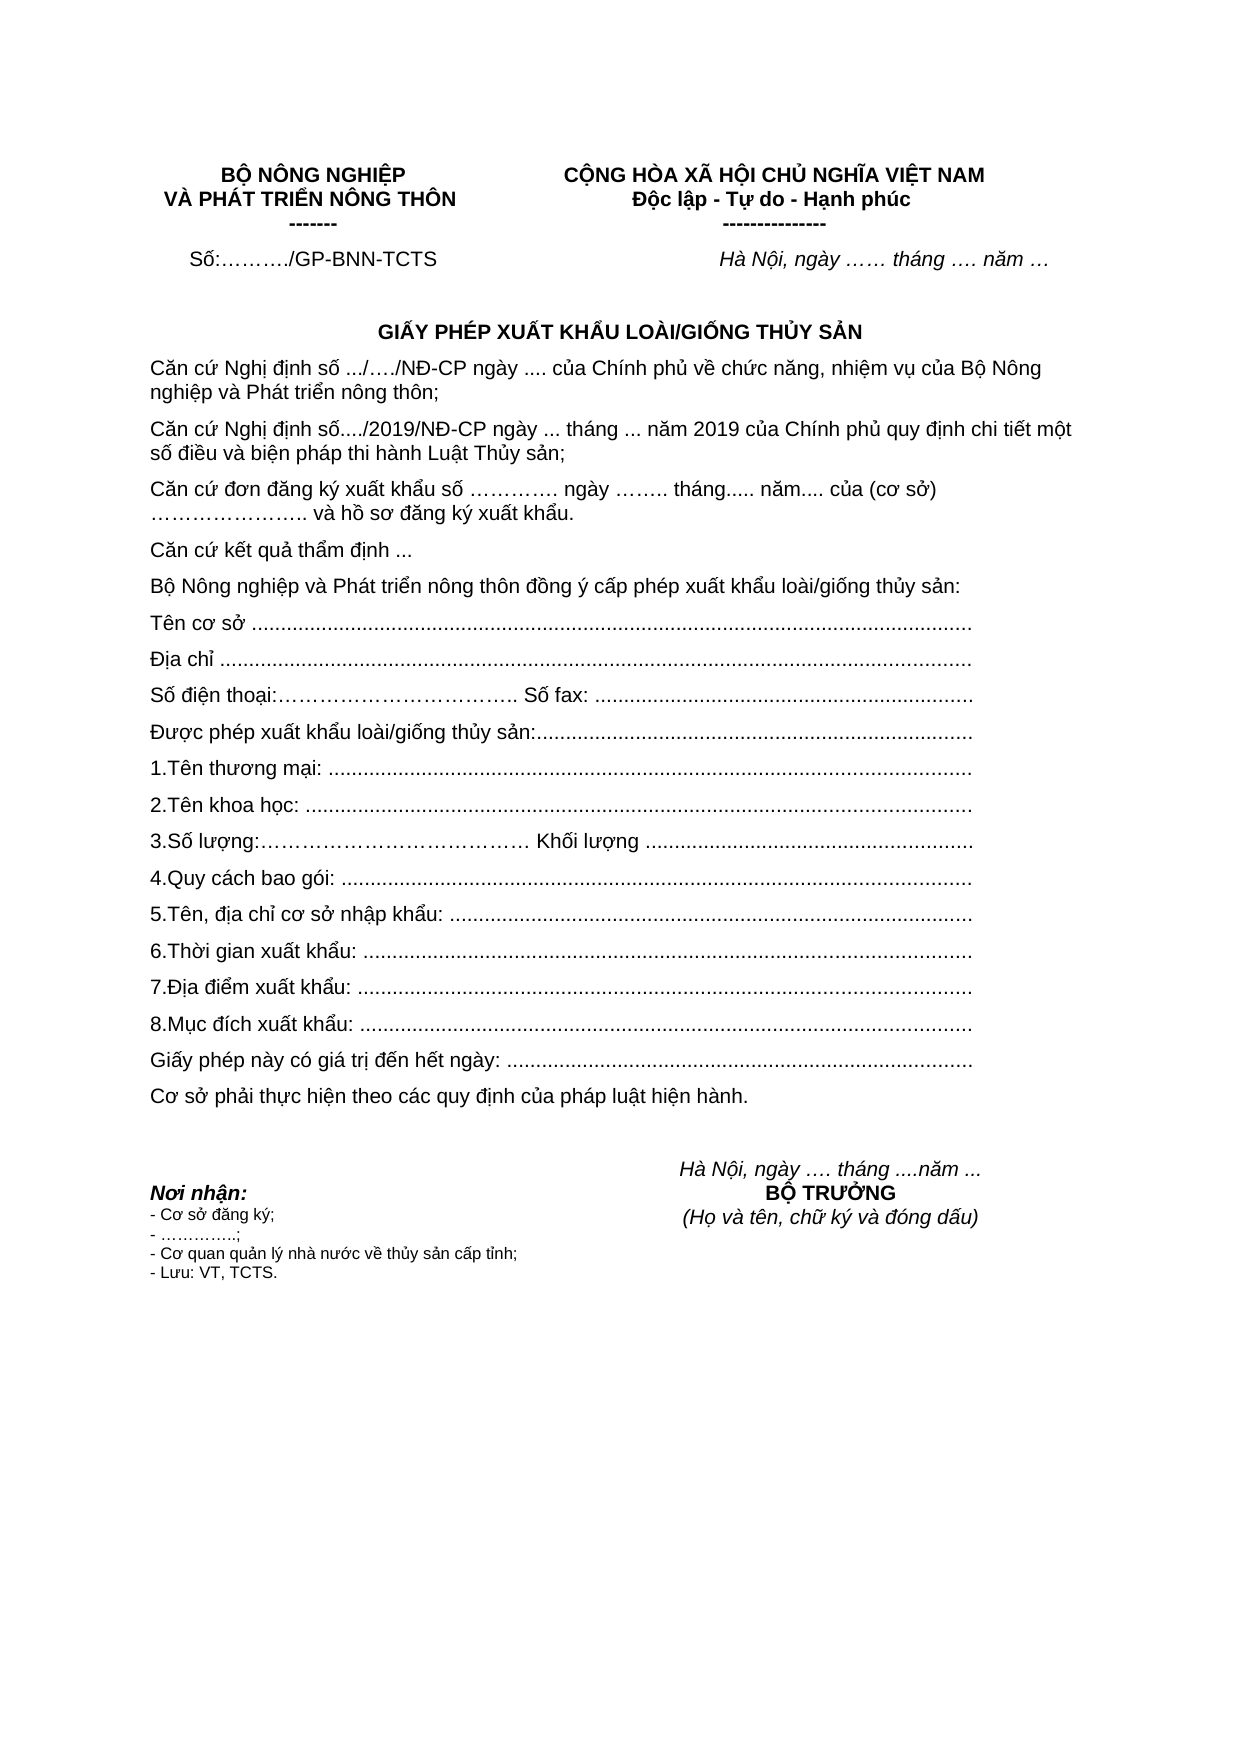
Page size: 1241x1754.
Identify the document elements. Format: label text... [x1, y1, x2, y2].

text Căn cứ kết quả thẩm định ... [150, 537, 1090, 561]
text 5.Tên, địa chỉ cơ sở nhập khẩu: [150, 902, 1090, 926]
text 3.Số lượng:………………………………… Khối lượng [150, 829, 1090, 853]
table_header CỘNG HÒA XÃ HỘI CHỦ NGHĨA VIỆT NAM Độc lập - Tự do - Hạnh phúc --------------- [488, 150, 1061, 234]
table_header Hà Nội, ngày …. tháng ....năm ... BỘ TRƯỞNG (Họ và tên, chữ ký và đóng dấu) [600, 1145, 1061, 1282]
text 6.Thời gian xuất khẩu: [150, 938, 1090, 962]
text 2.Tên khoa học: [150, 793, 1090, 817]
text Được phép xuất khẩu loài/giống thủy sản: [150, 720, 1090, 744]
text 1.Tên thương mại: [150, 756, 1090, 780]
text Địa chỉ [150, 647, 1090, 671]
text Số điện thoại:…………………………….. Số fax: [150, 683, 1090, 707]
table_cell Hà Nội, ngày …… tháng …. năm … [488, 234, 1061, 271]
table_header Nơi nhận: - Cơ sở đăng ký; - …………..; - Cơ quan quản lý nhà nước về thủy sản cấp tỉnh; - Lưu: VT, TCTS. [139, 1145, 600, 1282]
text Cơ sở phải thực hiện theo các quy định của pháp luật hiện hành. [150, 1084, 1090, 1108]
table_cell Số:………./GP-BNN-TCTS [139, 234, 487, 271]
table_header BỘ NÔNG NGHIỆP VÀ PHÁT TRIỂN NÔNG THÔN ------- [139, 150, 487, 234]
text GIẤY PHÉP XUẤT KHẨU LOÀI/GIỐNG THỦY SẢN [150, 320, 1090, 344]
text 4.Quy cách bao gói: [150, 866, 1090, 889]
text Bộ Nông nghiệp và Phát triển nông thôn đồng ý cấp phép xuất khẩu loài/giống thủy sản: [150, 574, 1090, 598]
text Căn cứ đơn đăng ký xuất khẩu số …………. ngày …….. tháng..... năm.... của (cơ sở) ………………….. và hồ sơ đăng ký xuất khẩu. [150, 477, 1090, 525]
text 7.Địa điểm xuất khẩu: [150, 975, 1090, 999]
text Căn cứ Nghị định số .../…./NĐ-CP ngày .... của Chính phủ về chức năng, nhiệm vụ của Bộ Nông nghiệp và Phát triển nông thôn; [150, 356, 1090, 404]
text Giấy phép này có giá trị đến hết ngày: [150, 1048, 1090, 1072]
text Căn cứ Nghị định số..../2019/NĐ-CP ngày ... tháng ... năm 2019 của Chính phủ quy định chi tiết một số điều và biện pháp thi hành Luật Thủy sản; [150, 417, 1090, 464]
text 8.Mục đích xuất khẩu: [150, 1011, 1090, 1035]
text Tên cơ sở [150, 610, 1090, 634]
